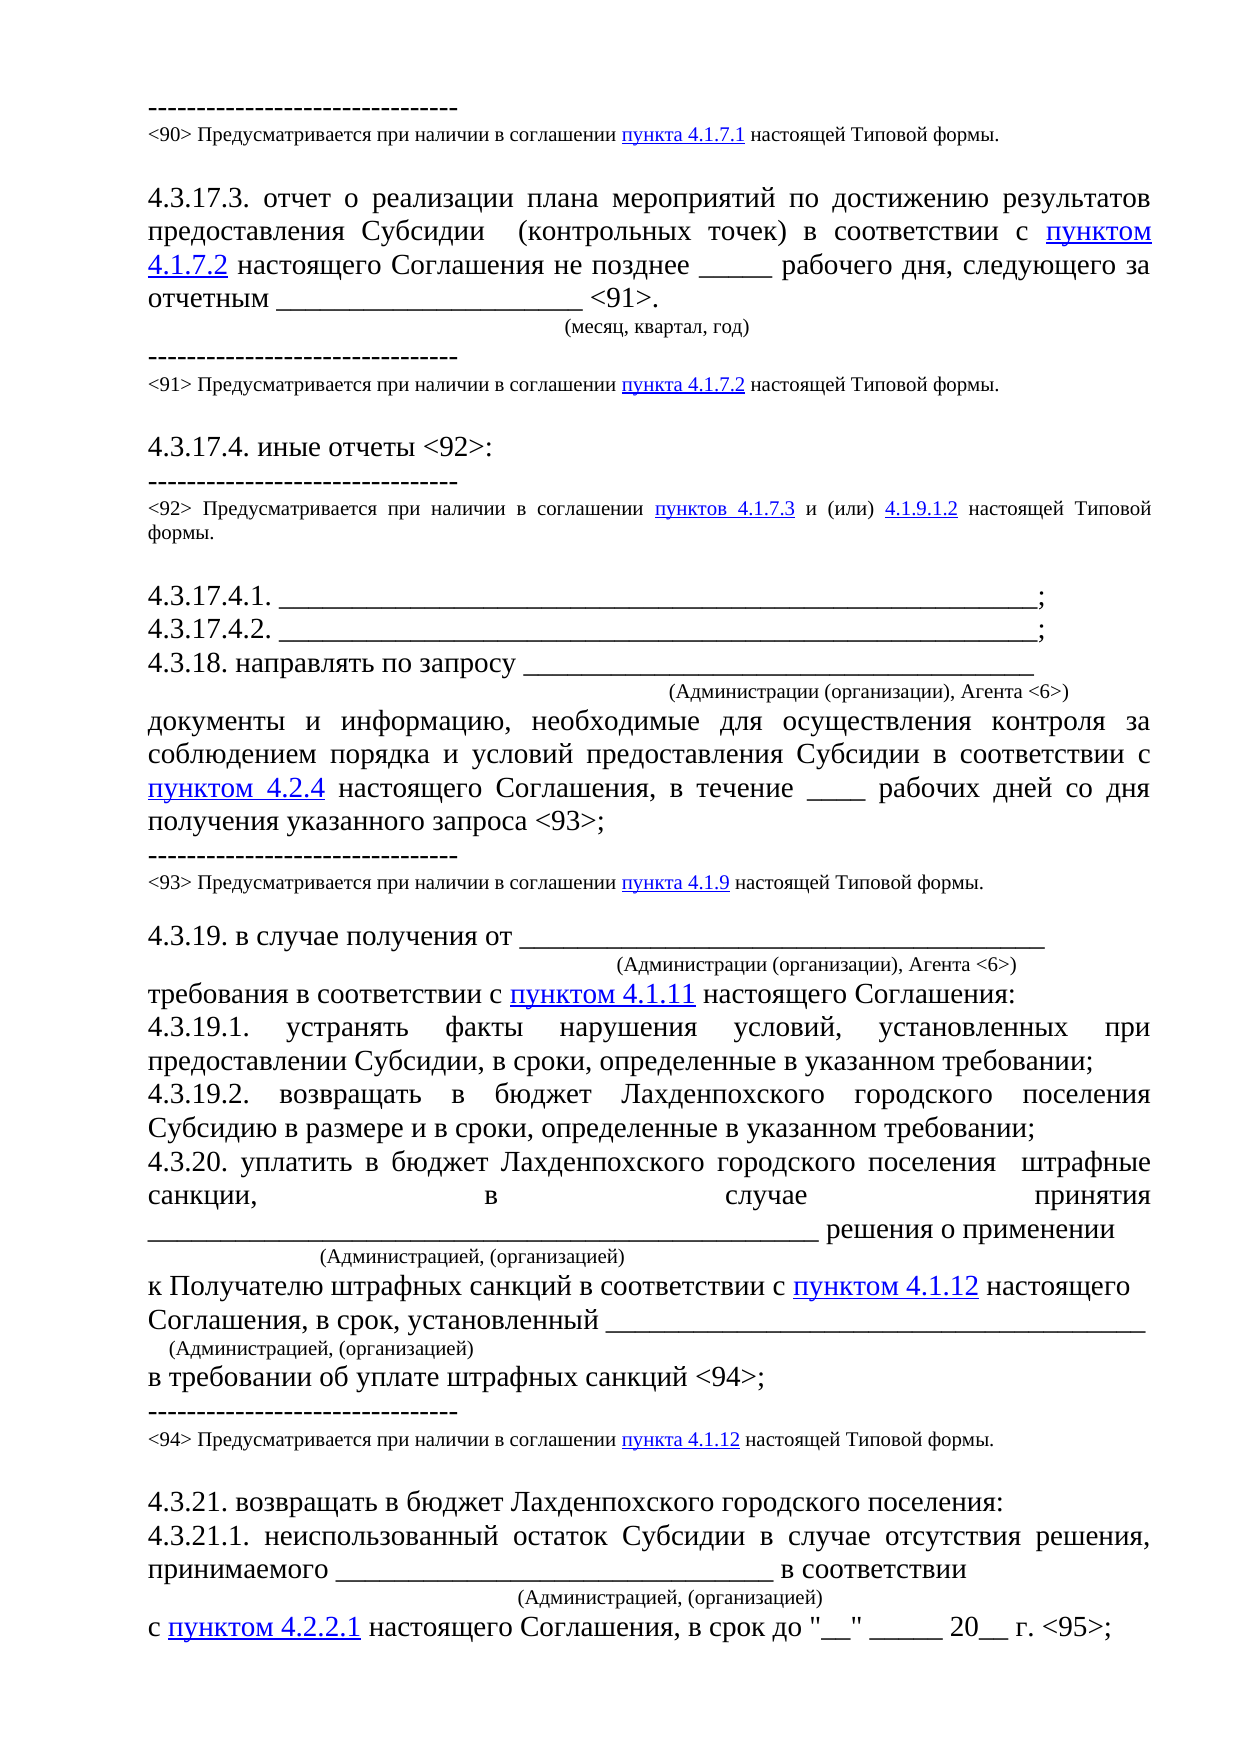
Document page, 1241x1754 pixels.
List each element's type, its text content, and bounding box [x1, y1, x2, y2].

text 4.3.18. направлять по запросу ___________________________________ [148, 645, 1152, 678]
text -------------------------------- [148, 463, 1152, 496]
text 4.3.17.4. иные отчеты <92>: [148, 429, 1152, 463]
text 4.3.17.4.1. ____________________________________________________; [148, 578, 1152, 611]
text (Администрацией, (организацией) [148, 1336, 1152, 1359]
text с пунктом 4.2.2.1 настоящего Соглашения, в срок до "__" _____ 20__ г. <95>; [148, 1609, 1152, 1642]
text (месяц, квартал, год) [148, 314, 1152, 338]
text 4.3.19.2. возвращать в бюджет Лахденпохского городского поселения Субсидию в размере и в сроки, определенные в указанном требовании; [148, 1077, 1152, 1144]
text (Администрацией, (организацией) [148, 1585, 1152, 1609]
text <90> Предусматривается при наличии в соглашении пункта 4.1.7.1 настоящей Типовой формы. [148, 122, 1152, 146]
text <93> Предусматривается при наличии в соглашении пункта 4.1.9 настоящей Типовой формы. [148, 870, 1152, 894]
text 4.3.17.3. отчет о реализации плана мероприятий по достижению результатов предоставления Субсидии (контрольных точек) в соответствии с пунктом 4.1.7.2 настоящего Соглашения не позднее _____ рабочего дня, следующего за отчетным _____________________ <91>. [148, 180, 1152, 314]
text 4.3.21. возвращать в бюджет Лахденпохского городского поселения: [148, 1484, 1152, 1518]
text <92> Предусматривается при наличии в соглашении пунктов 4.1.7.3 и (или) 4.1.9.1.2 настоящей Типовой формы. [148, 496, 1152, 544]
text 4.3.20. уплатить в бюджет Лахденпохского городского поселения штрафные санкции, в случае принятия ______________________________________________ решения о применении [148, 1144, 1152, 1244]
text к Получателю штрафных санкций в соответствии с пунктом 4.1.12 настоящего Соглашения, в срок, установленный _____________________________________ [148, 1268, 1152, 1336]
text 4.3.21.1. неиспользованный остаток Субсидии в случае отсутствия решения, принимаемого ______________________________ в соответствии [148, 1518, 1152, 1585]
text -------------------------------- [148, 338, 1152, 372]
text требования в соответствии с пунктом 4.1.11 настоящего Соглашения: [148, 976, 1152, 1009]
text <94> Предусматривается при наличии в соглашении пункта 4.1.12 настоящей Типовой формы. [148, 1427, 1152, 1451]
text 4.3.19. в случае получения от ____________________________________ [148, 918, 1152, 952]
text (Администрации (организации), Агента <6>) [148, 678, 1152, 703]
text (Администрацией, (организацией) [148, 1244, 1152, 1268]
text -------------------------------- [148, 89, 1152, 122]
text 4.3.19.1. устранять факты нарушения условий, установленных при предоставлении Субсидии, в сроки, определенные в указанном требовании; [148, 1009, 1152, 1077]
text <91> Предусматривается при наличии в соглашении пункта 4.1.7.2 настоящей Типовой формы. [148, 372, 1152, 396]
text -------------------------------- [148, 1393, 1152, 1427]
text -------------------------------- [148, 837, 1152, 870]
text в требовании об уплате штрафных санкций <94>; [148, 1359, 1152, 1393]
text 4.3.17.4.2. ____________________________________________________; [148, 611, 1152, 645]
text документы и информацию, необходимые для осуществления контроля за соблюдением порядка и условий предоставления Субсидии в соответствии с пунктом 4.2.4 настоящего Соглашения, в течение ____ рабочих дней со дня получения указанного запроса <93>; [148, 703, 1152, 837]
text (Администрации (организации), Агента <6>) [148, 952, 1152, 976]
